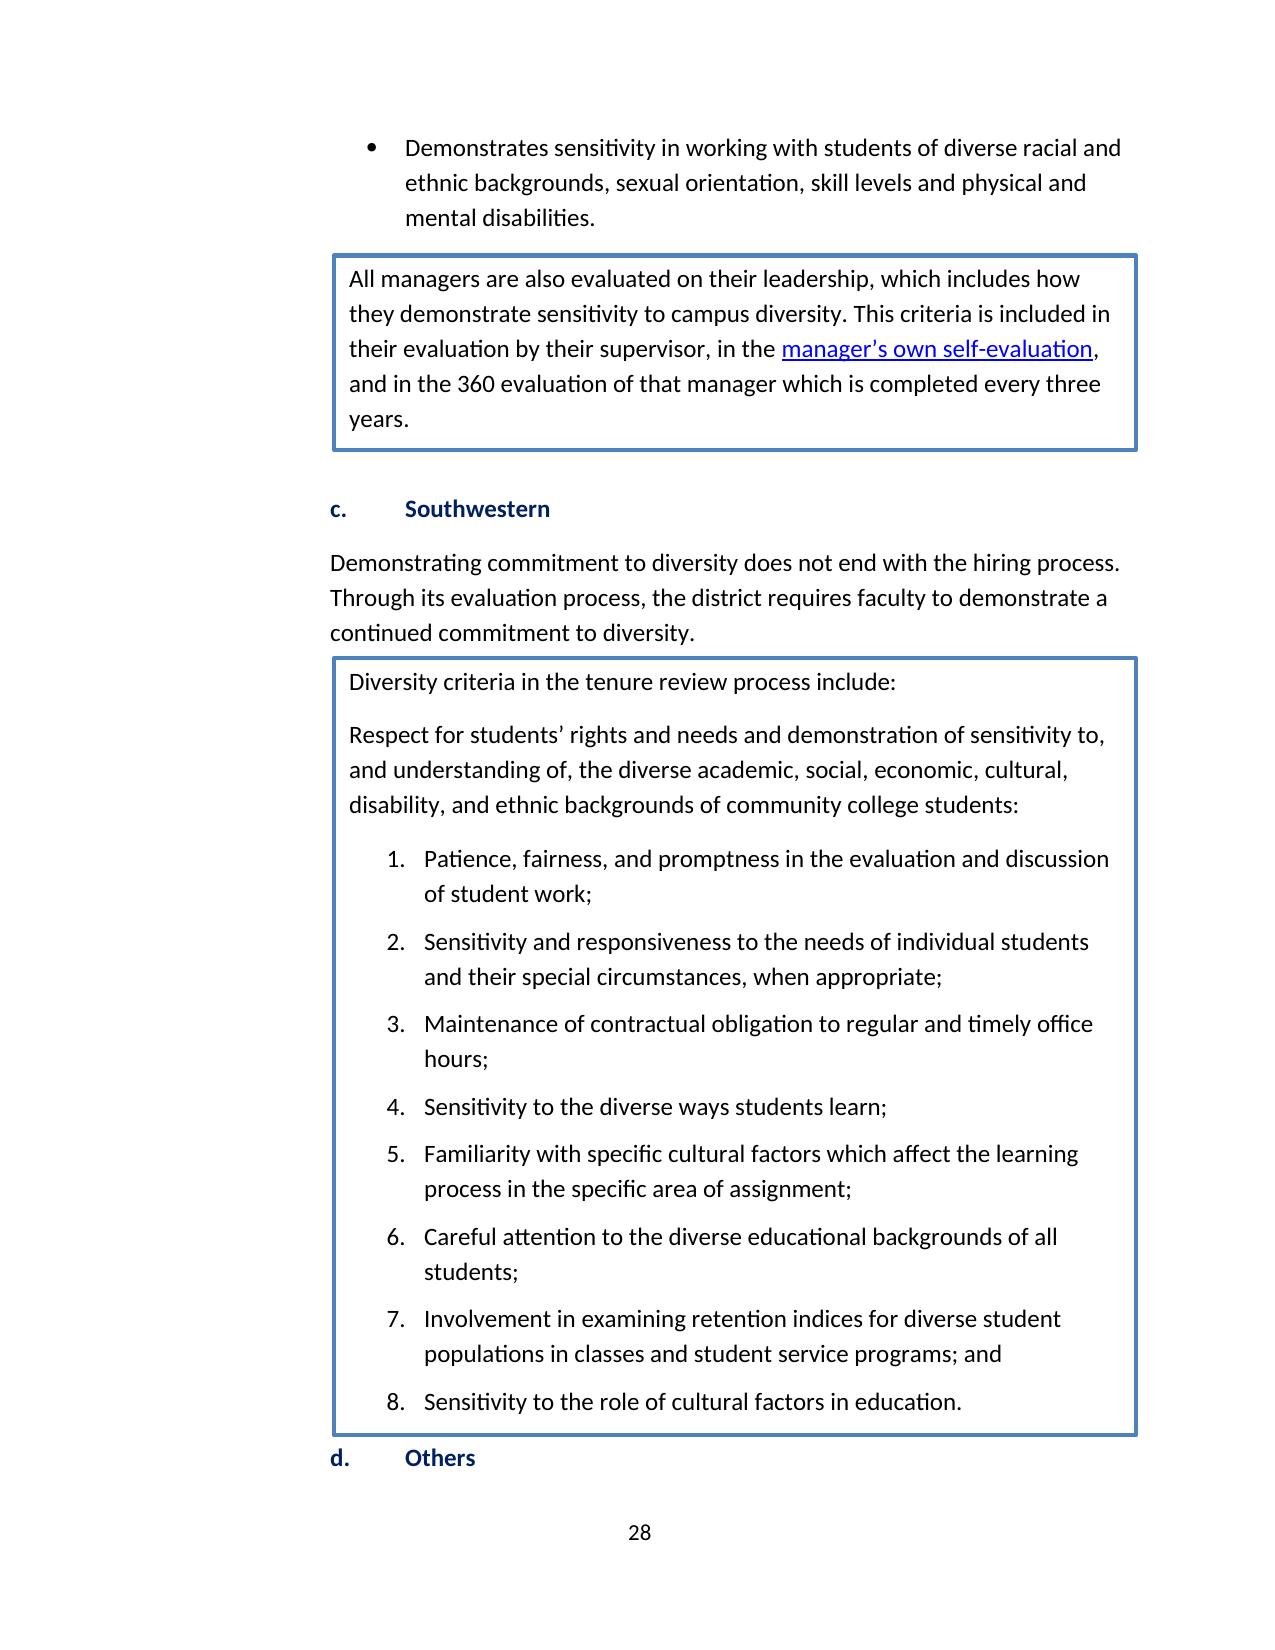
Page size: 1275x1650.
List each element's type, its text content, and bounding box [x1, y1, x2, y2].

text d. Others [330, 1442, 1125, 1472]
text c. Southwestern [255, 493, 1125, 524]
list Demonstrates sensitivity in working with students of diverse racial and ethnic backgrounds, sexual orientation, skill levels and physical and mental disabilities. [367, 132, 1125, 233]
list Demonstrating commitment to diversity does not end with the hiring process. Through its evaluation process, the district requires faculty to demonstrate a continued commitment to diversity. [330, 547, 1125, 647]
